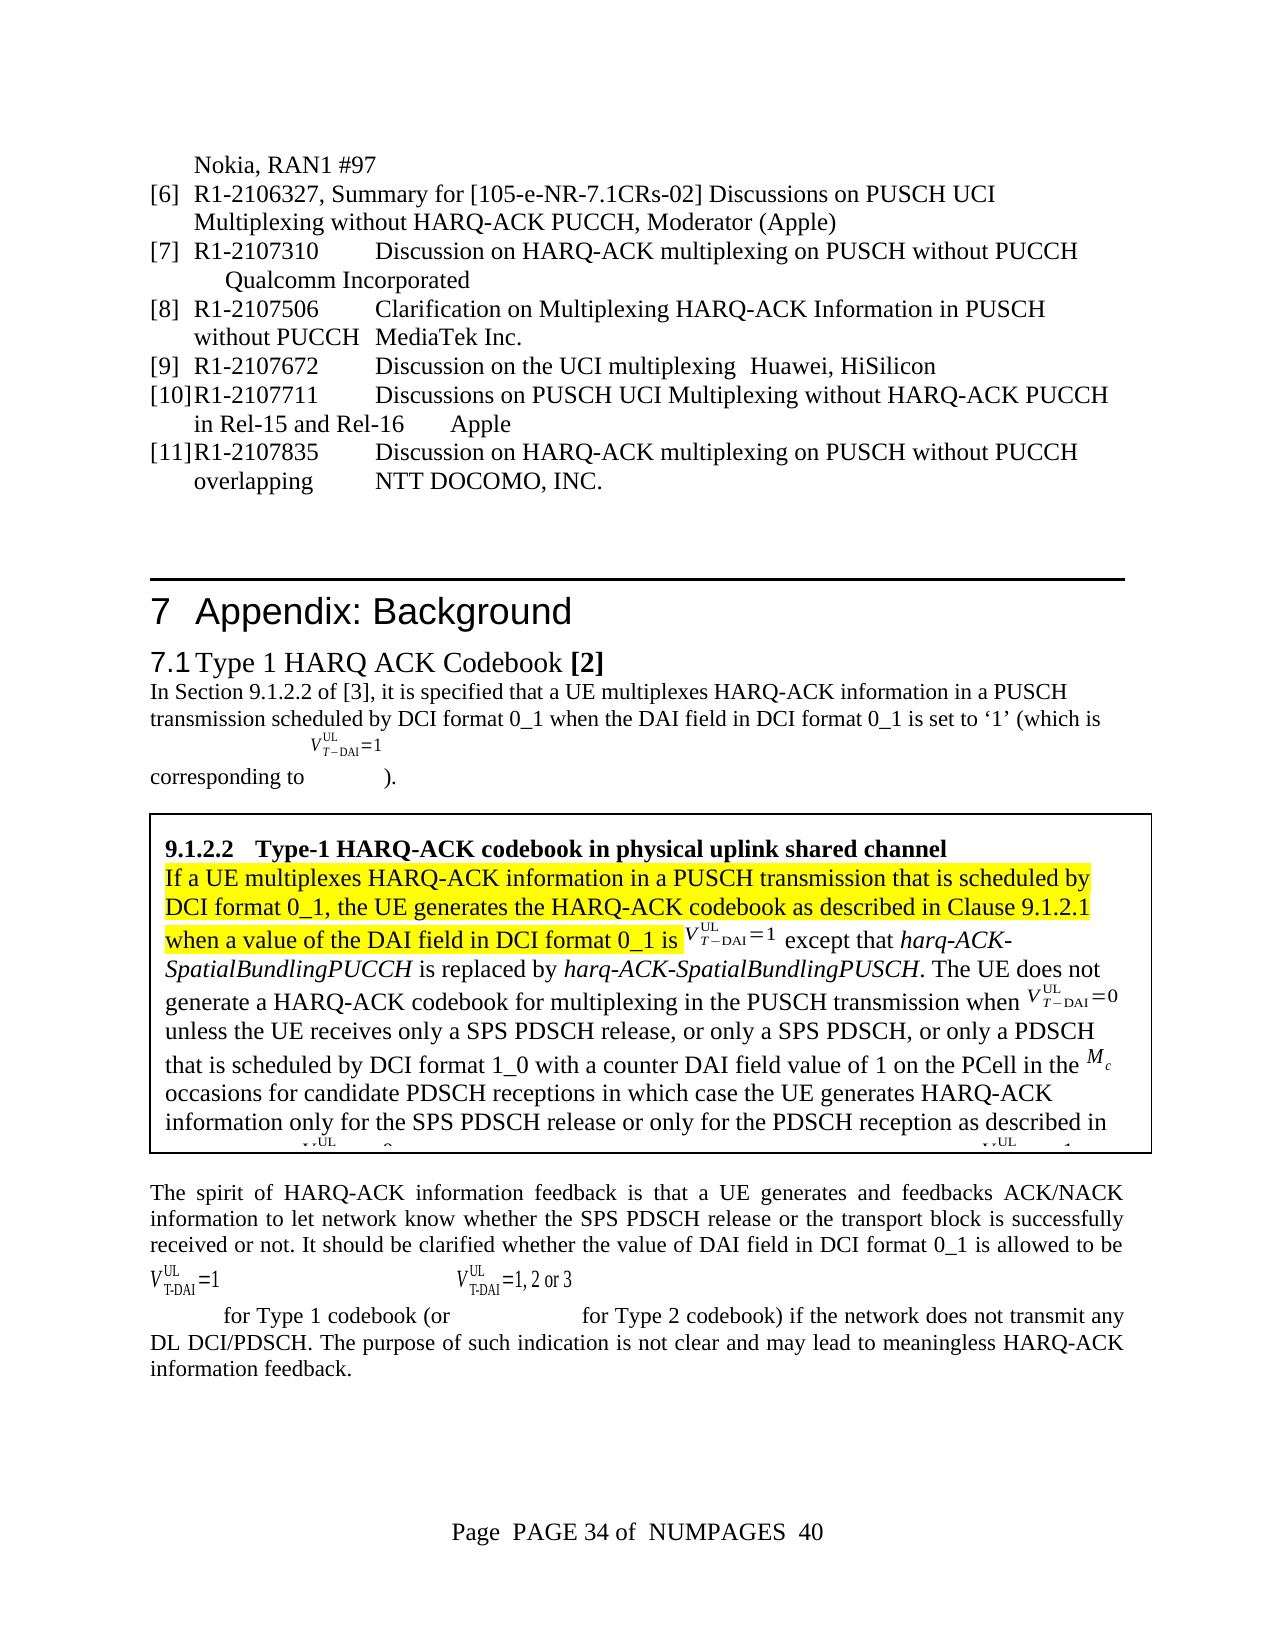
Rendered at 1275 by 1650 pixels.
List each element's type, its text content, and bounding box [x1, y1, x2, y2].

text The spirit of HARQ-ACK information feedback is that a UE generates and feedbacks ACK/NACK information to let network know whether the SPS PDSCH release or the transport block is successfully received or not. It should be clarified whether the value of DAI field in DCI format 0_1 is allowed to be for Type 1 codebook (or for Type 2 codebook) if the network does not transmit any DL DCI/PDSCH. The purpose of such indication is not clear and may lead to meaningless HARQ-ACK information feedback. [150, 1179, 1125, 1381]
list R1-2107835 Discussion on HARQ-ACK multiplexing on PUSCH without PUCCH overlapping NTT DOCOMO, INC. [150, 437, 1125, 495]
list R1-2107506 Clarification on Multiplexing HARQ-ACK Information in PUSCH without PUCCH MediaTek Inc. [150, 294, 1125, 351]
list R1-2107672 Discussion on the UCI multiplexing Huawei, HiSilicon [150, 351, 1125, 380]
subtitle Type 1 HARQ ACK Codebook [2] [150, 644, 1125, 678]
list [150, 150, 1125, 179]
text In Section 9.1.2.2 of [3], it is specified that a UE multiplexes HARQ-ACK information in a PUSCH transmission scheduled by DCI format 0_1 when the DAI field in DCI format 0_1 is set to ‘1’ (which is corresponding to ). [150, 678, 1125, 789]
list R1-2107711 Discussions on PUSCH UCI Multiplexing without HARQ-ACK PUCCH in Rel-15 and Rel-16 Apple [150, 380, 1125, 437]
list R1-2106327, Summary for [105-e-NR-7.1CRs-02] Discussions on PUSCH UCI Multiplexing without HARQ-ACK PUCCH, Moderator (Apple) [150, 179, 1125, 236]
list R1-2107310 Discussion on HARQ-ACK multiplexing on PUSCH without PUCCH Qualcomm Incorporated [150, 236, 1125, 294]
subtitle Appendix: Background [150, 581, 1125, 632]
